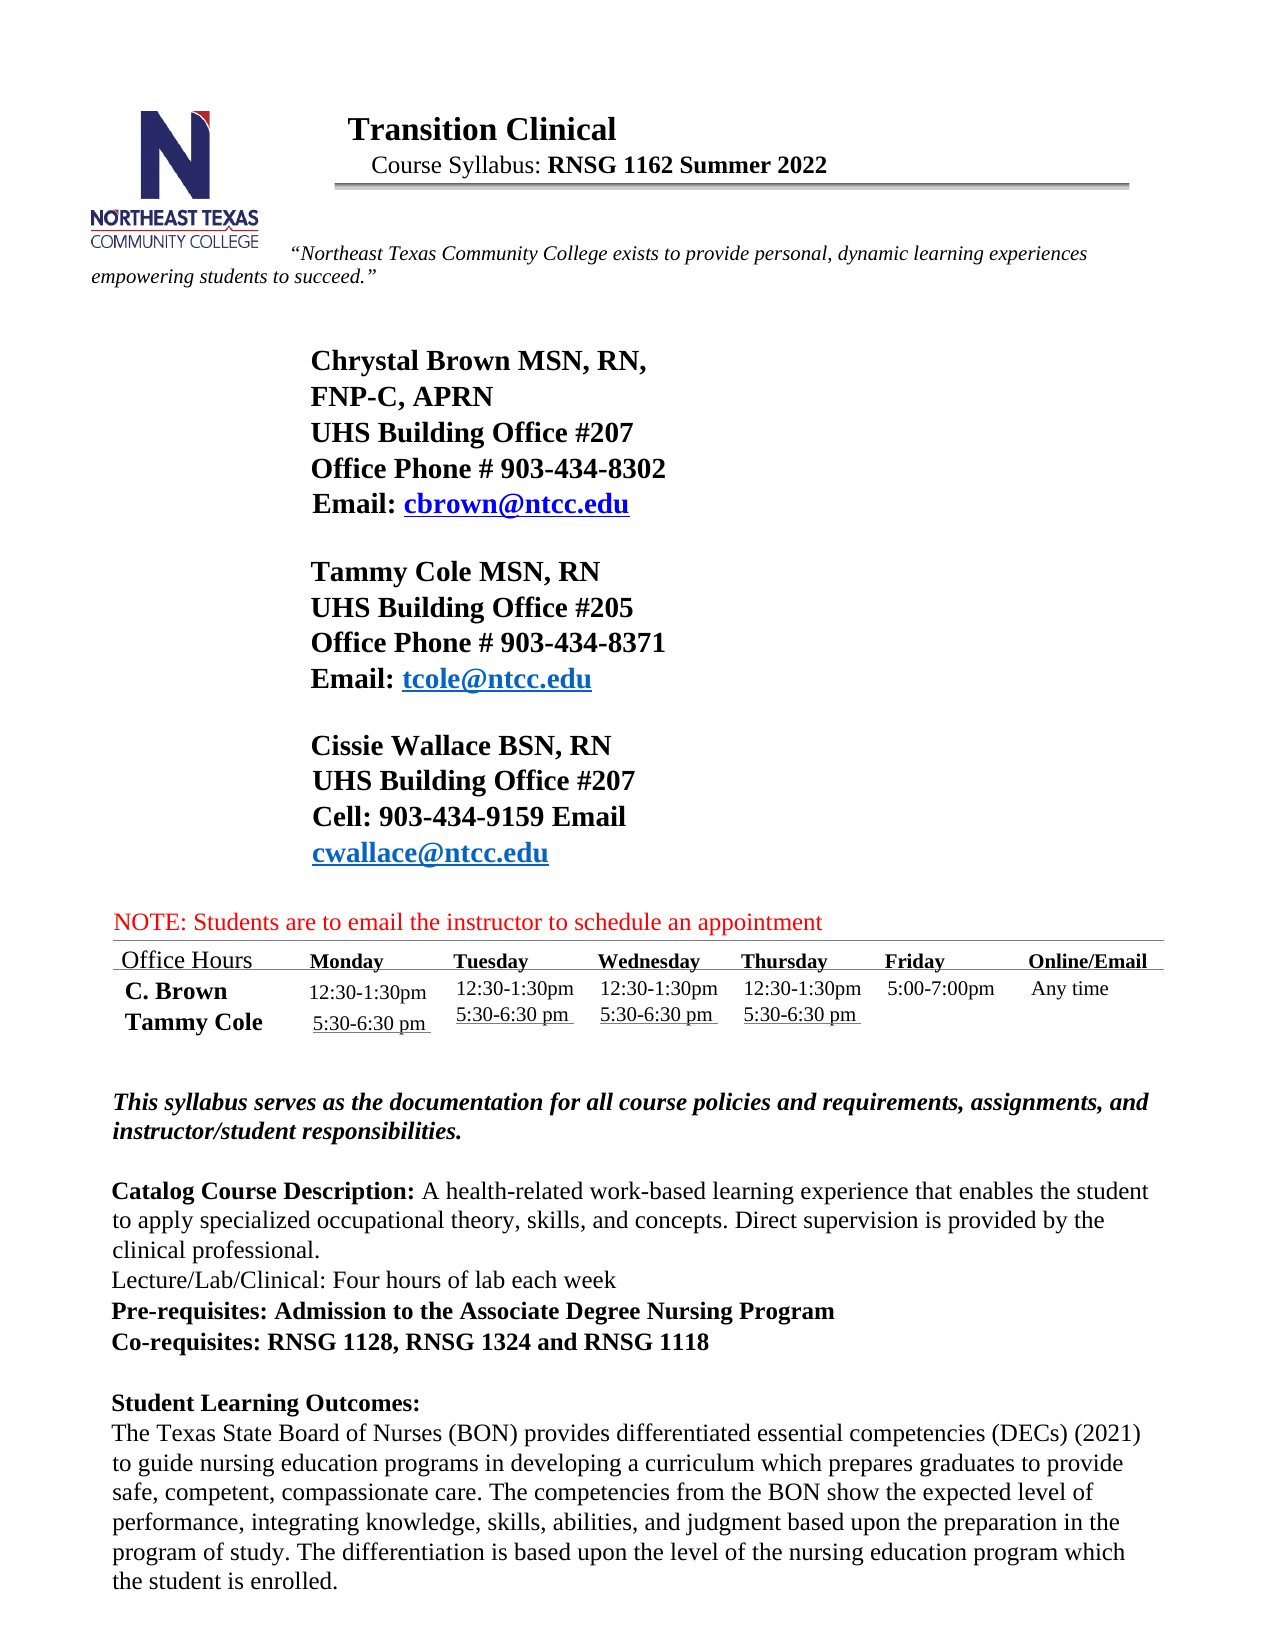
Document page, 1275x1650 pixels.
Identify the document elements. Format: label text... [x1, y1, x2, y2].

text Email: tcole@ntcc.edu [310, 661, 759, 695]
table_header C. Brown 12:30-1:30pm Tammy Cole 5:30-6:30 pm [125, 976, 456, 1038]
table_header Any time [1031, 976, 1114, 1038]
text Tammy Cole MSN, RN [310, 554, 759, 587]
text FNP-C, APRN [310, 379, 759, 413]
text Catalog Course Description: A health-related work-based learning experience that enables the student to apply specialized occupational theory, skills, and concepts. Direct supervision is provided by the clinical professional. [111, 1176, 1159, 1264]
table_header 12:30-1:30pm 5:30-6:30 pm [456, 976, 600, 1038]
text Student Learning Outcomes: [111, 1388, 1175, 1417]
text Office Hours Monday Tuesday Wednesday Thursday Friday Online/Email [79, 945, 1175, 974]
text cwallace@ntcc.edu [312, 835, 1175, 868]
text Transition Clinical [91, 109, 1175, 147]
text Office Phone # 903-434-8371 [310, 626, 759, 659]
text Lecture/Lab/Clinical: Four hours of lab each week [111, 1266, 1159, 1294]
text UHS Building Office #205 [310, 590, 759, 623]
text UHS Building Office #207 [312, 763, 1175, 796]
text Office Phone # 903-434-8302 [310, 451, 759, 484]
text This syllabus serves as the documentation for all course policies and requirements, assignments, and instructor/student responsibilities. [112, 1088, 1175, 1145]
text Co-requisites: RNSG 1128, RNSG 1324 and RNSG 1118 [111, 1327, 1175, 1355]
text Cell: 903-434-9159 Email [312, 799, 1175, 832]
text Cissie Wallace BSN, RN [310, 728, 759, 762]
table_header 5:00-7:00pm [887, 976, 1031, 1038]
text Course Syllabus: RNSG 1162 Summer 2022 [259, 150, 1175, 179]
picture [91, 111, 259, 248]
picture [334, 183, 1130, 190]
text Chrystal Brown MSN, RN, [310, 343, 759, 377]
text The Texas State Board of Nurses (BON) provides differentiated essential competencies (DECs) (2021) to guide nursing education programs in developing a curriculum which prepares graduates to provide safe, competent, compassionate care. The competencies from the BON show the expected level of performance, integrating knowledge, skills, abilities, and judgment based upon the preparation in the program of study. The differentiation is based upon the level of the nursing education program which the student is enrolled. [111, 1418, 1159, 1595]
table_header 12:30-1:30pm 5:30-6:30 pm [600, 976, 743, 1038]
text Pre-requisites: Admission to the Associate Degree Nursing Program [111, 1296, 1175, 1325]
table_header 12:30-1:30pm 5:30-6:30 pm [743, 976, 887, 1038]
text NOTE: Students are to email the instructor to schedule an appointment [113, 907, 1175, 936]
text UHS Building Office #207 [310, 415, 759, 448]
text Email: cbrown@ntcc.edu [312, 487, 1175, 520]
text “Northeast Texas Community College exists to provide personal, dynamic learning experiences empowering students to succeed.” [91, 240, 1175, 288]
